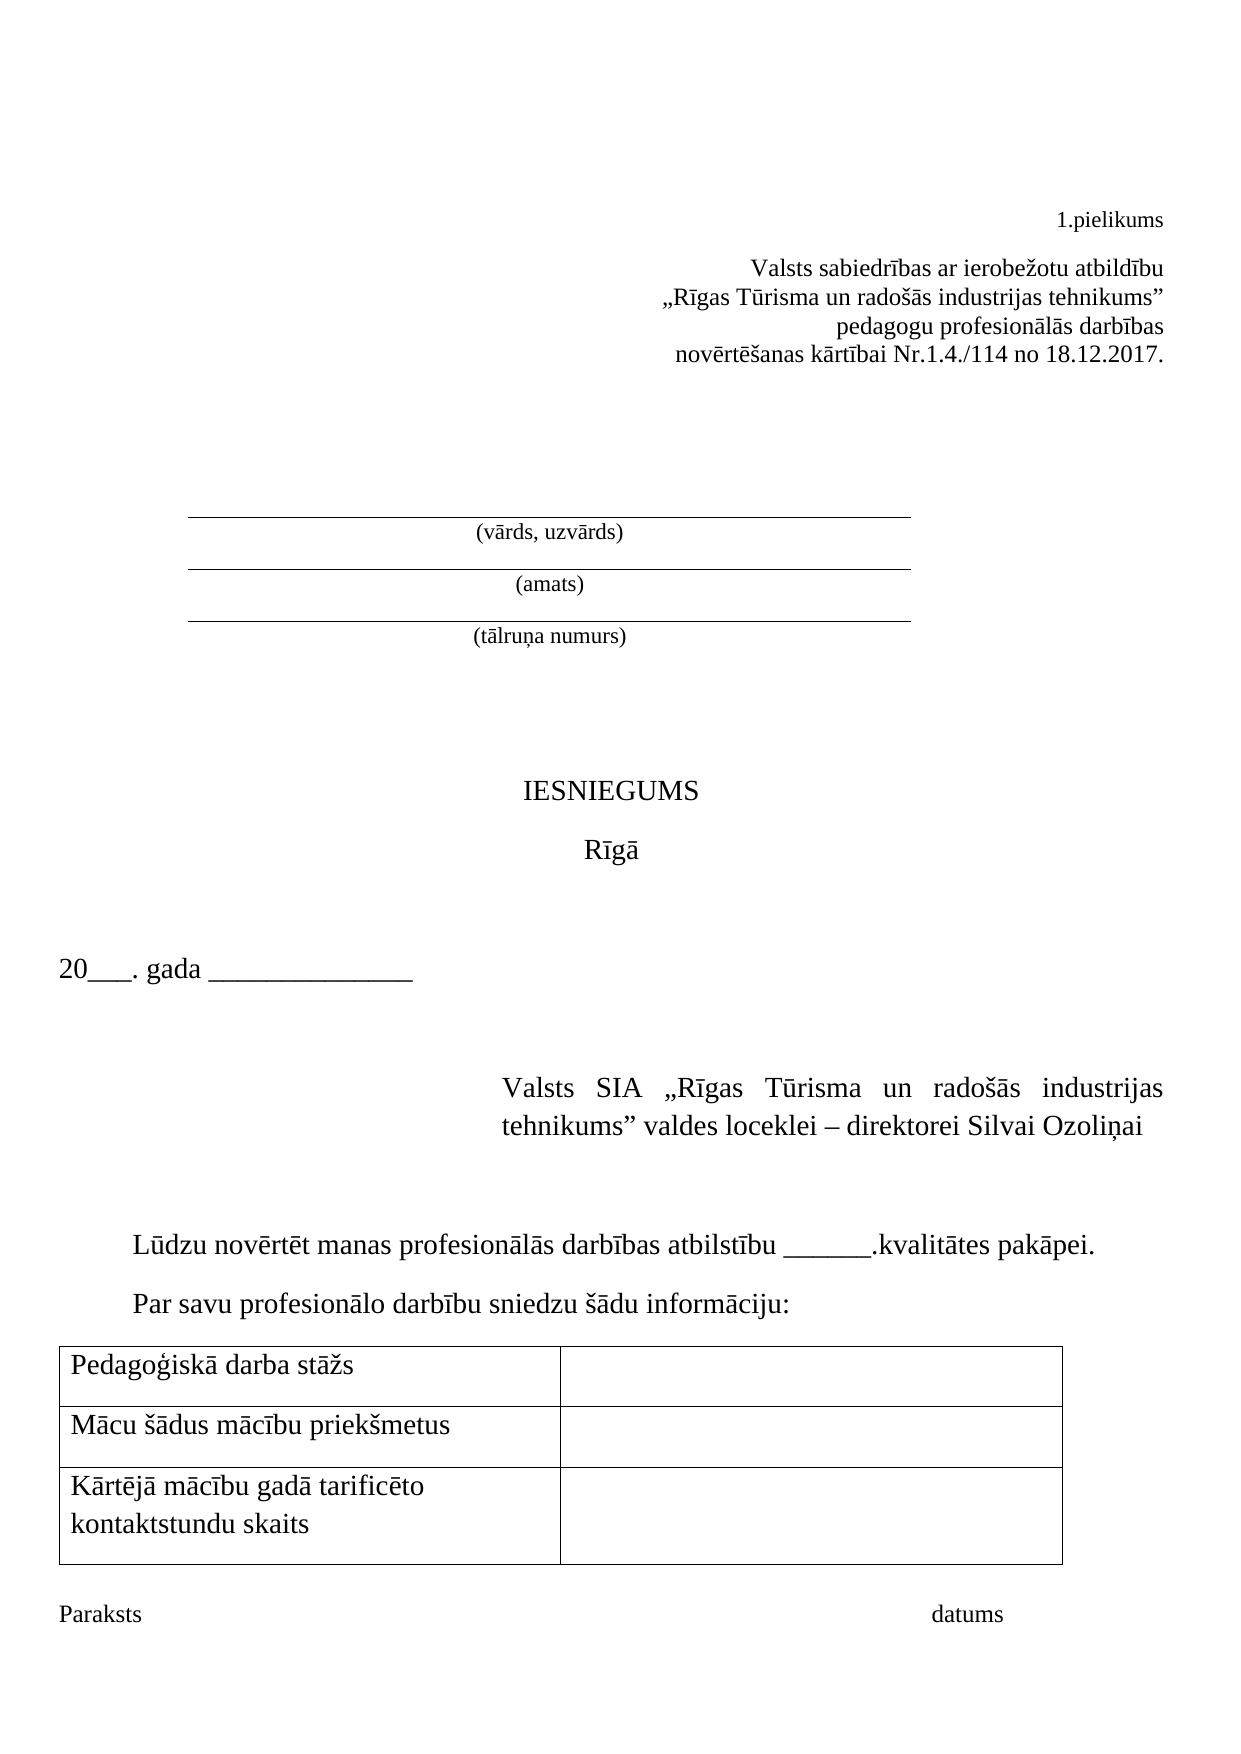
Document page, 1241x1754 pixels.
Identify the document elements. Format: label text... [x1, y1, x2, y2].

table_cell [561, 1468, 1062, 1564]
text Valsts SIA „Rīgas Tūrisma un radošās industrijas tehnikums” valdes loceklei – direktorei Silvai Ozoliņai [502, 1070, 1164, 1142]
table_cell Kārtējā mācību gadā tarificēto kontaktstundu skaits [60, 1468, 560, 1564]
table_header [561, 1347, 1062, 1406]
text Lūdzu novērtēt manas profesionālās darbības atbilstību ______.kvalitātes pakāpei. [58, 1227, 1164, 1261]
table_header (vārds, uzvārds) [188, 518, 911, 569]
text Paraksts datums [58, 1599, 1164, 1628]
table_cell Mācu šādus mācību priekšmetus [60, 1407, 560, 1467]
text Rīgā [58, 832, 1164, 866]
text „Rīgas Tūrisma un radošās industrijas tehnikums” [58, 282, 1164, 311]
table_cell (amats) [188, 570, 911, 621]
text Iesniegums [58, 773, 1164, 806]
text pedagogu profesionālās darbības [58, 311, 1164, 339]
table_cell [561, 1407, 1062, 1467]
table_header Pedagoģiskā darba stāžs [60, 1347, 560, 1406]
table_cell (tālruņa numurs) [188, 622, 911, 673]
text novērtēšanas kārtībai Nr.1.4./114 no 18.12.2017. [58, 339, 1164, 368]
text 1.pielikums [58, 206, 1164, 232]
text Valsts sabiedrības ar ierobežotu atbildību [58, 253, 1164, 282]
text Par savu profesionālo darbību sniedzu šādu informāciju: [58, 1286, 1164, 1320]
text 20___. gada ______________ [58, 951, 1164, 984]
